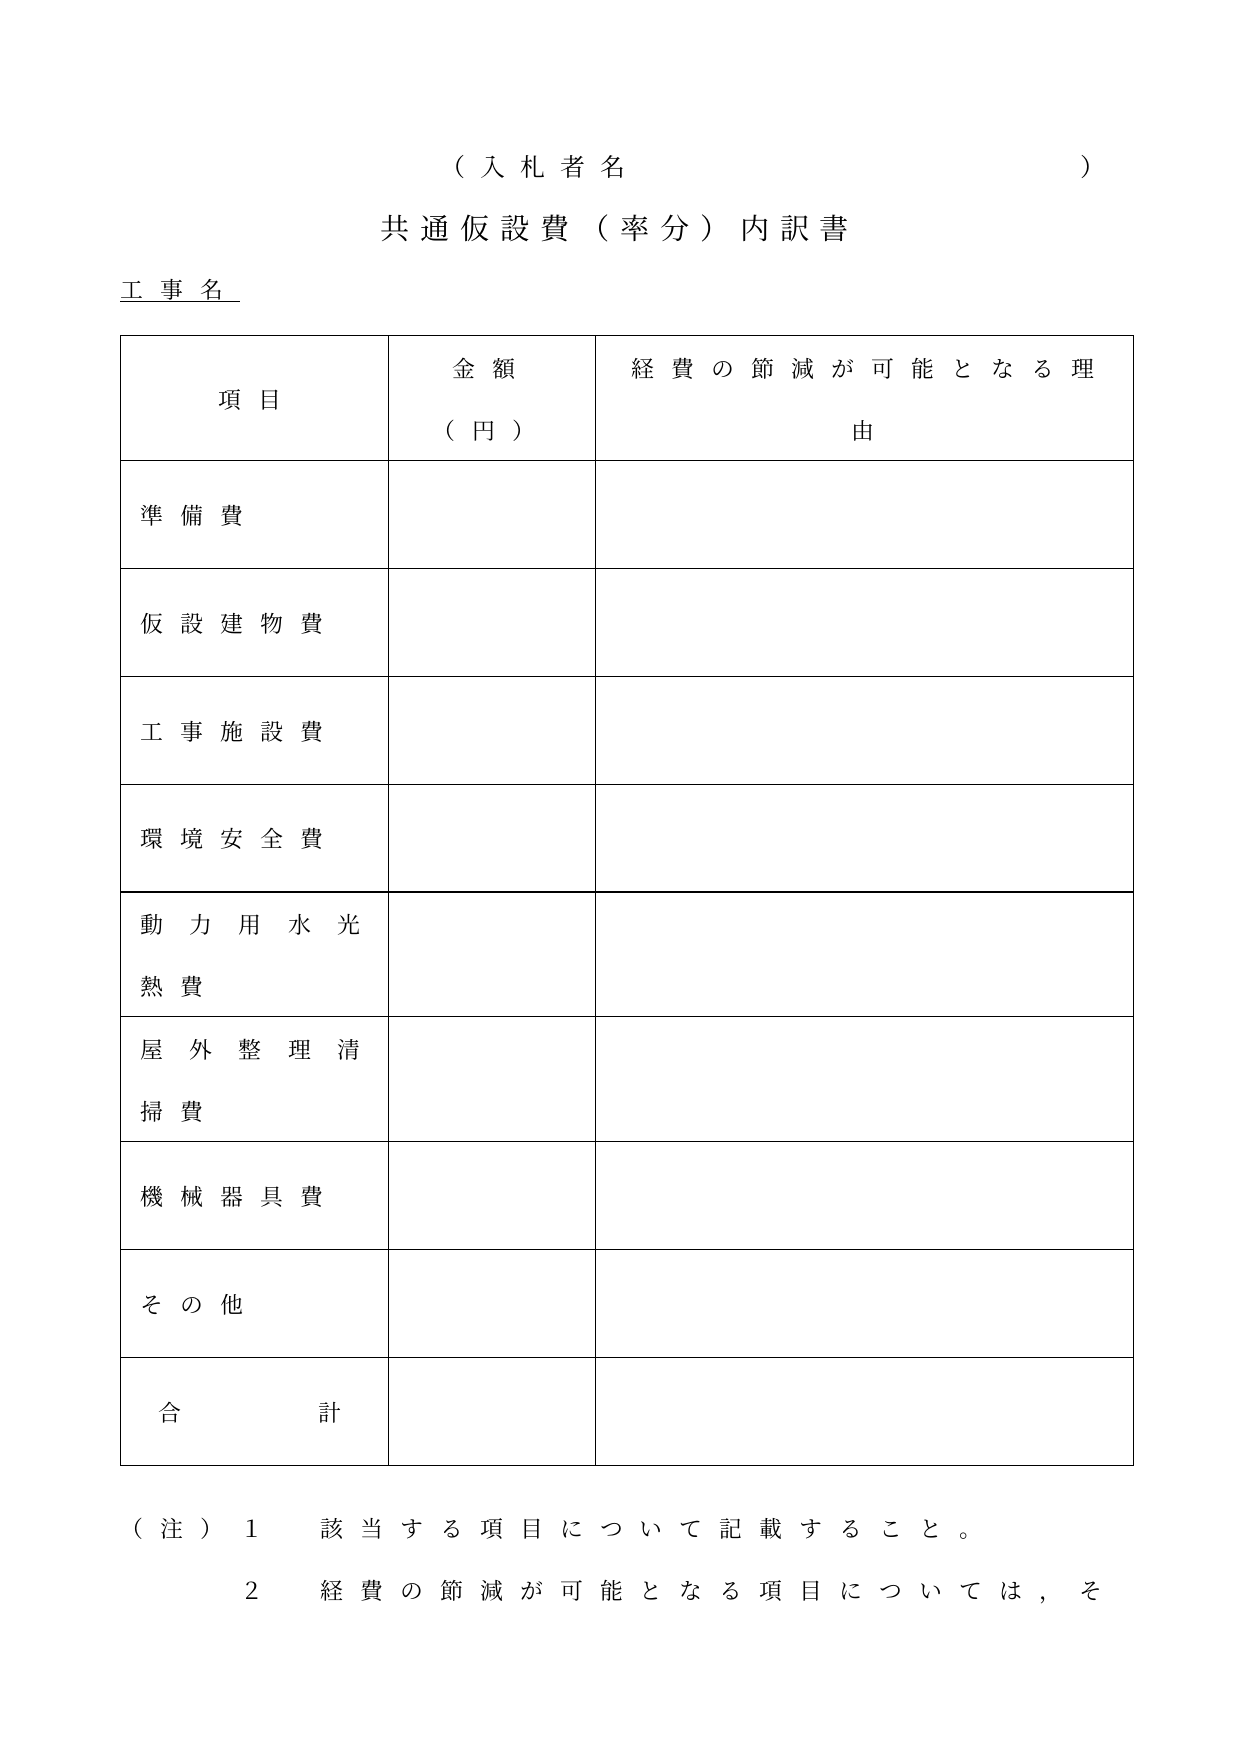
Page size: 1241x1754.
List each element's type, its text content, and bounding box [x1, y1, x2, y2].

table_header 経費の節減が可能となる理由 [596, 336, 1133, 460]
table_cell 動力用水光熱費 [121, 893, 388, 1016]
table_cell [596, 893, 1133, 1016]
table_header 項目 [121, 336, 388, 460]
table_cell [389, 1250, 595, 1357]
table_cell [596, 785, 1133, 891]
table_cell 準備費 [121, 461, 388, 568]
table_cell [389, 569, 595, 676]
table_cell [596, 461, 1133, 568]
text 工事名 [120, 258, 1120, 320]
table_cell [596, 1142, 1133, 1249]
text 共通仮設費（率分）内訳書 [120, 196, 1120, 258]
table_cell [389, 1017, 595, 1141]
text （入札者名 ） [120, 134, 1120, 196]
table_cell [389, 893, 595, 1016]
table_cell [389, 785, 595, 891]
table_cell 屋外整理清掃費 [121, 1017, 388, 1141]
table_header 金額（円） [389, 336, 595, 460]
text （注）１ 該当する項目について記載すること。 [120, 1496, 1120, 1558]
table_cell [596, 1250, 1133, 1357]
table_cell [596, 569, 1133, 676]
table_cell その他 [121, 1250, 388, 1357]
table_cell [596, 677, 1133, 784]
table_cell 工事施設費 [121, 677, 388, 784]
table_cell 合 計 [121, 1358, 388, 1464]
table_cell [389, 461, 595, 568]
table_cell 環境安全費 [121, 785, 388, 891]
table_cell 仮設建物費 [121, 569, 388, 676]
table_cell [389, 677, 595, 784]
table_cell 機械器具費 [121, 1142, 388, 1249]
table_cell [596, 1358, 1133, 1464]
table_cell [389, 1142, 595, 1249]
table_cell [389, 1358, 595, 1464]
table_cell [596, 1017, 1133, 1141]
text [120, 1558, 1120, 1620]
